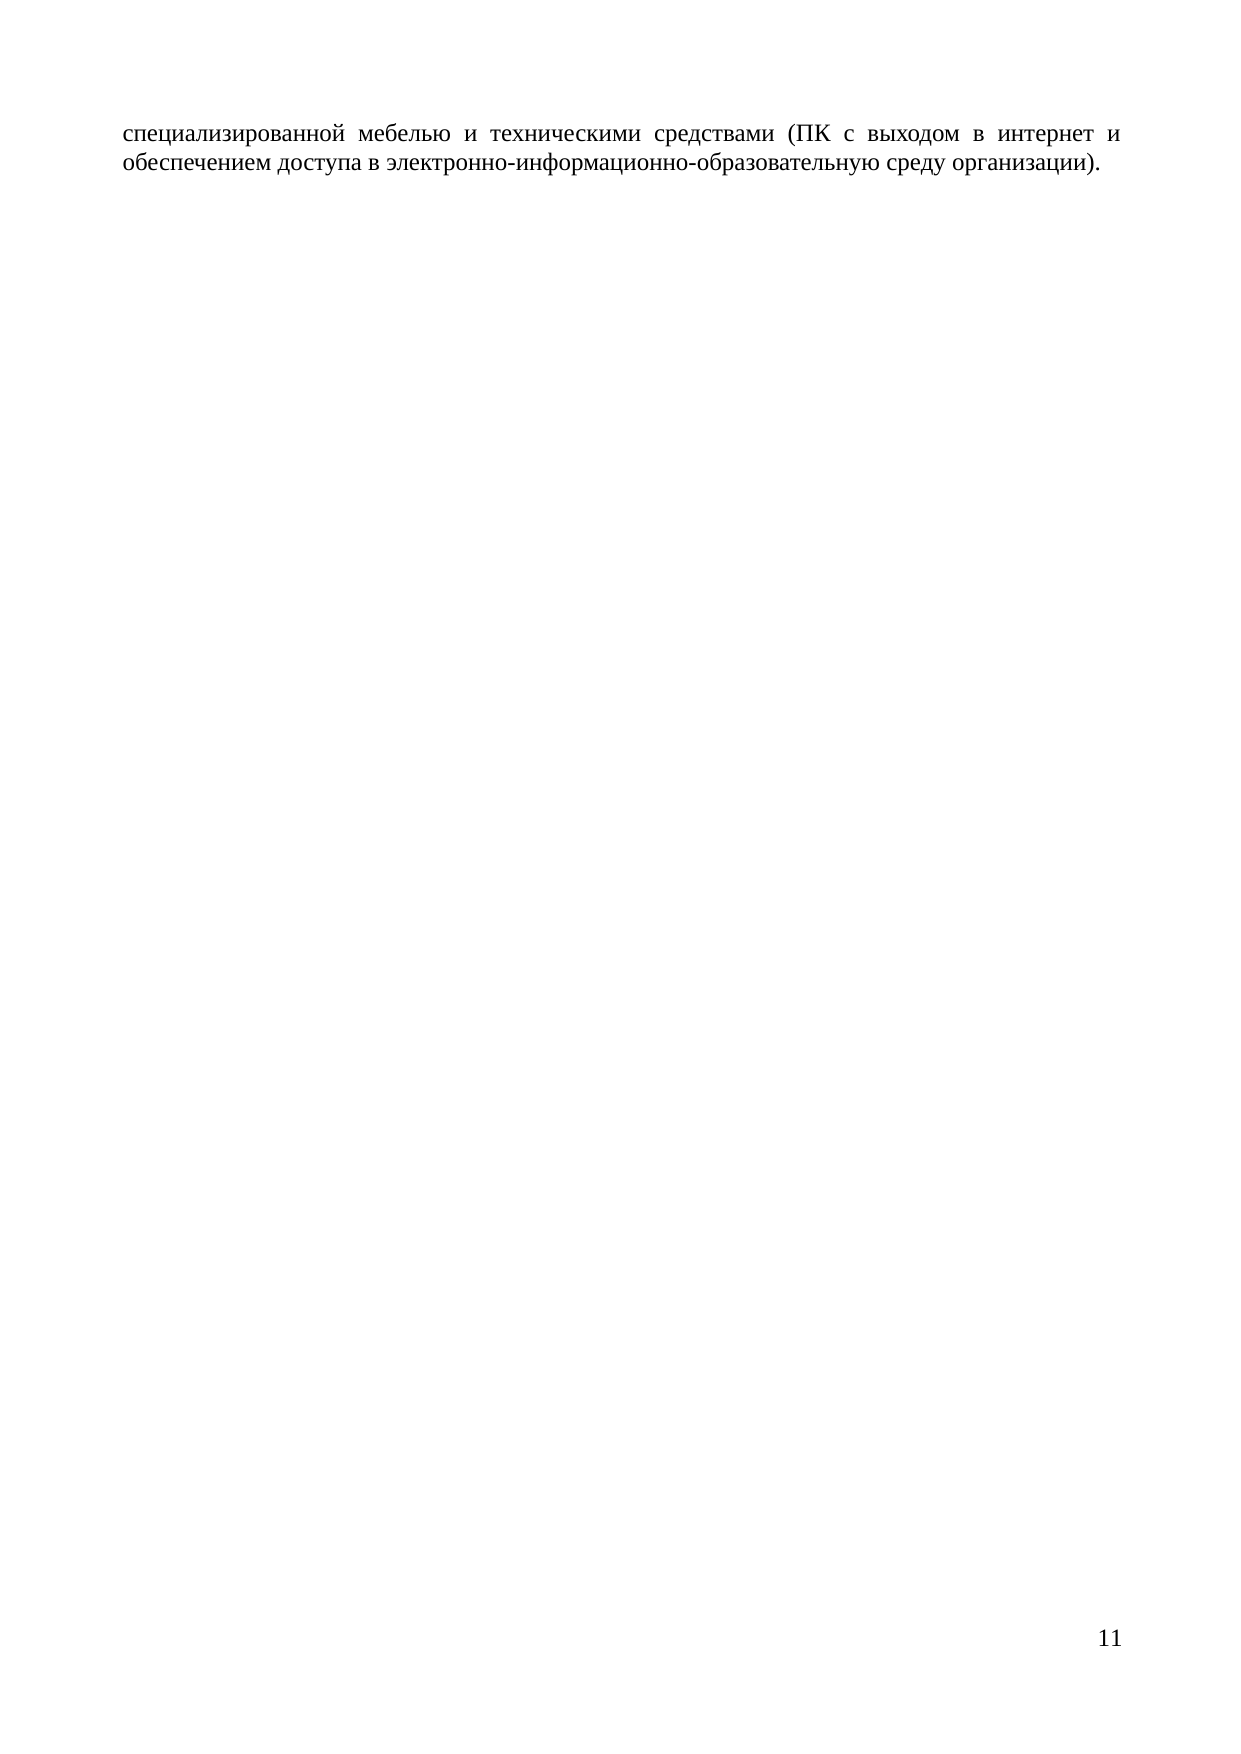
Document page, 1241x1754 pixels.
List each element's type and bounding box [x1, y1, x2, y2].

text [122, 118, 1122, 176]
